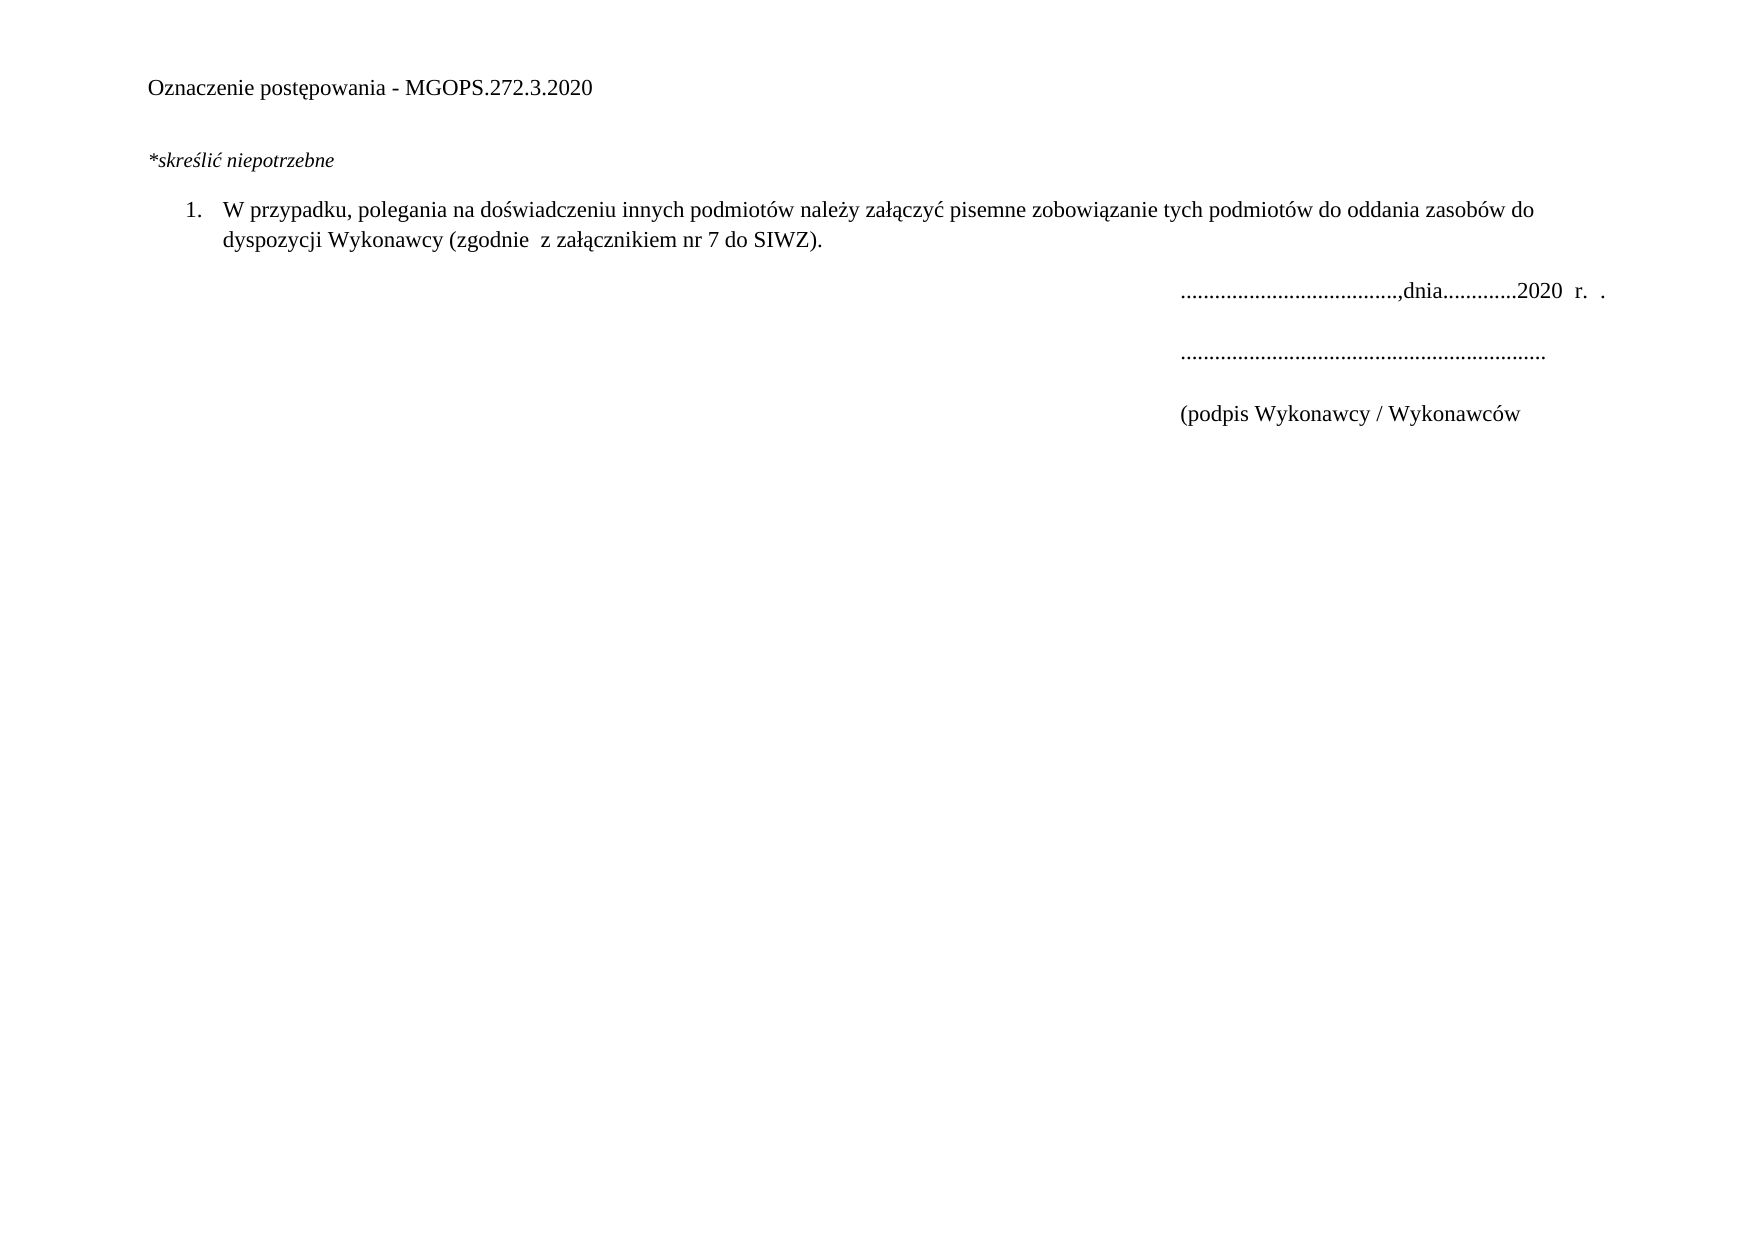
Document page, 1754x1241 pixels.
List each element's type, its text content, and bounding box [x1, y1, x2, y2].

text ......................................,dnia.............2020 r. . [148, 277, 1606, 334]
text (podpis Wykonawcy / Wykonawców [148, 400, 1606, 426]
list W przypadku, polegania na doświadczeniu innych podmiotów należy załączyć pisemne zobowiązanie tych podmiotów do oddania zasobów do dyspozycji Wykonawcy (zgodnie z załącznikiem nr 7 do SIWZ). [185, 196, 1606, 253]
text ................................................................ [148, 338, 1606, 364]
text *skreślić niepotrzebne [148, 148, 1606, 172]
